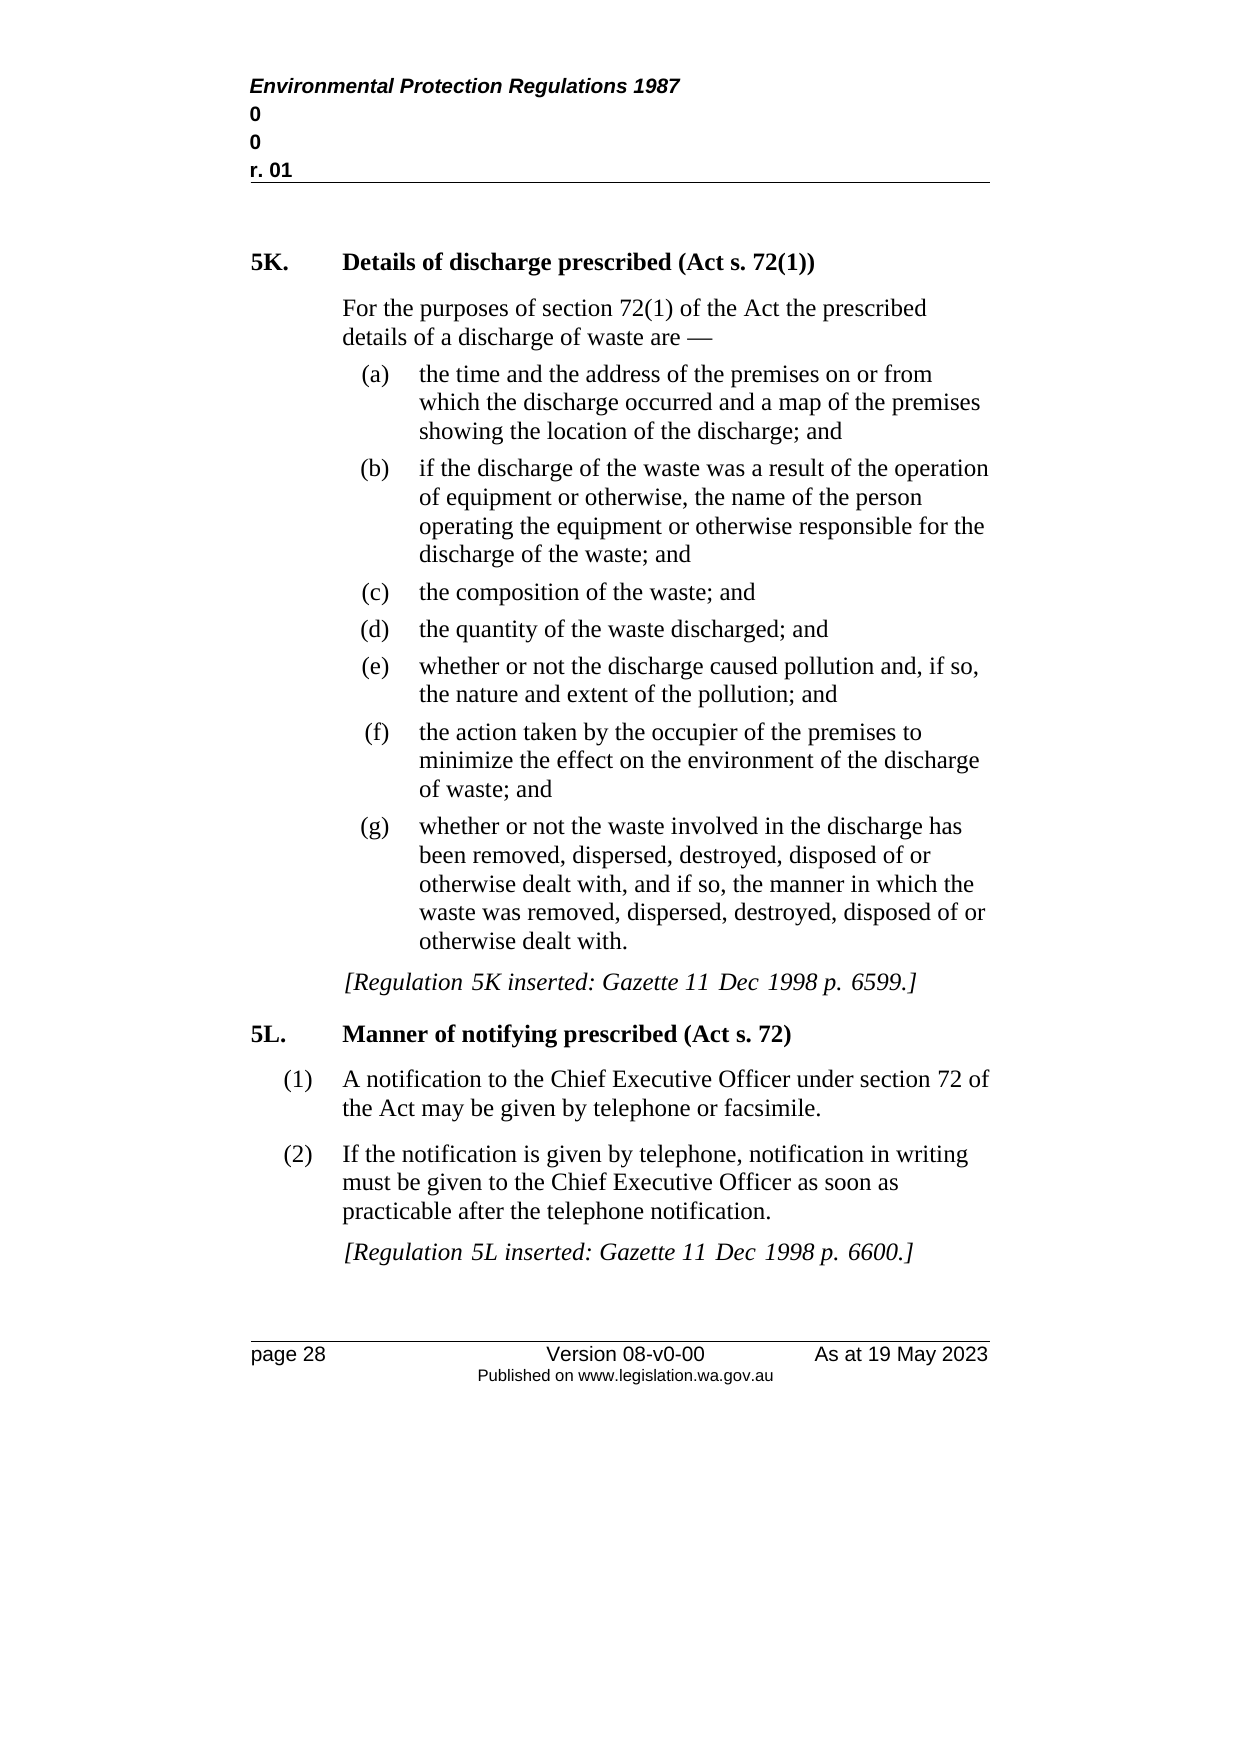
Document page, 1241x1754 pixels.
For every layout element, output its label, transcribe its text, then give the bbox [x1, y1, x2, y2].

text (2) If the notification is given by telephone, notification in writing must be given to the Chief Executive Officer as soon as practicable after the telephone notification. [251, 1139, 990, 1225]
text (a) the time and the address of the premises on or from which the discharge occurred and a map of the premises showing the location of the discharge; and [251, 359, 990, 445]
text For the purposes of section 72(1) of the Act the prescribed details of a discharge of waste are — [251, 293, 990, 350]
text (d) the quantity of the waste discharged; and [251, 614, 990, 642]
subtitle 5K. Details of discharge prescribed (Act s. 72(1)) [251, 247, 990, 276]
text (g) whether or not the waste involved in the discharge has been removed, dispersed, destroyed, disposed of or otherwise dealt with, and if so, the manner in which the waste was removed, dispersed, destroyed, disposed of or otherwise dealt with. [251, 811, 990, 955]
text (b) if the discharge of the waste was a result of the operation of equipment or otherwise, the name of the person operating the equipment or otherwise responsible for the discharge of the waste; and [251, 453, 990, 568]
text (e) whether or not the discharge caused pollution and, if so, the nature and extent of the pollution; and [251, 651, 990, 708]
text (1) A notification to the Chief Executive Officer under section 72 of the Act may be given by telephone or facsimile. [251, 1064, 990, 1122]
subtitle 5L. Manner of notifying prescribed (Act s. 72) [251, 1019, 990, 1048]
text [Regulation 5K inserted: Gazette 11 Dec 1998 p. 6599.] [251, 967, 990, 996]
text (f) the action taken by the occupier of the premises to minimize the effect on the environment of the discharge of waste; and [251, 717, 990, 803]
text (c) the composition of the waste; and [251, 577, 990, 605]
text [Regulation 5L inserted: Gazette 11 Dec 1998 p. 6600.] [251, 1237, 990, 1266]
